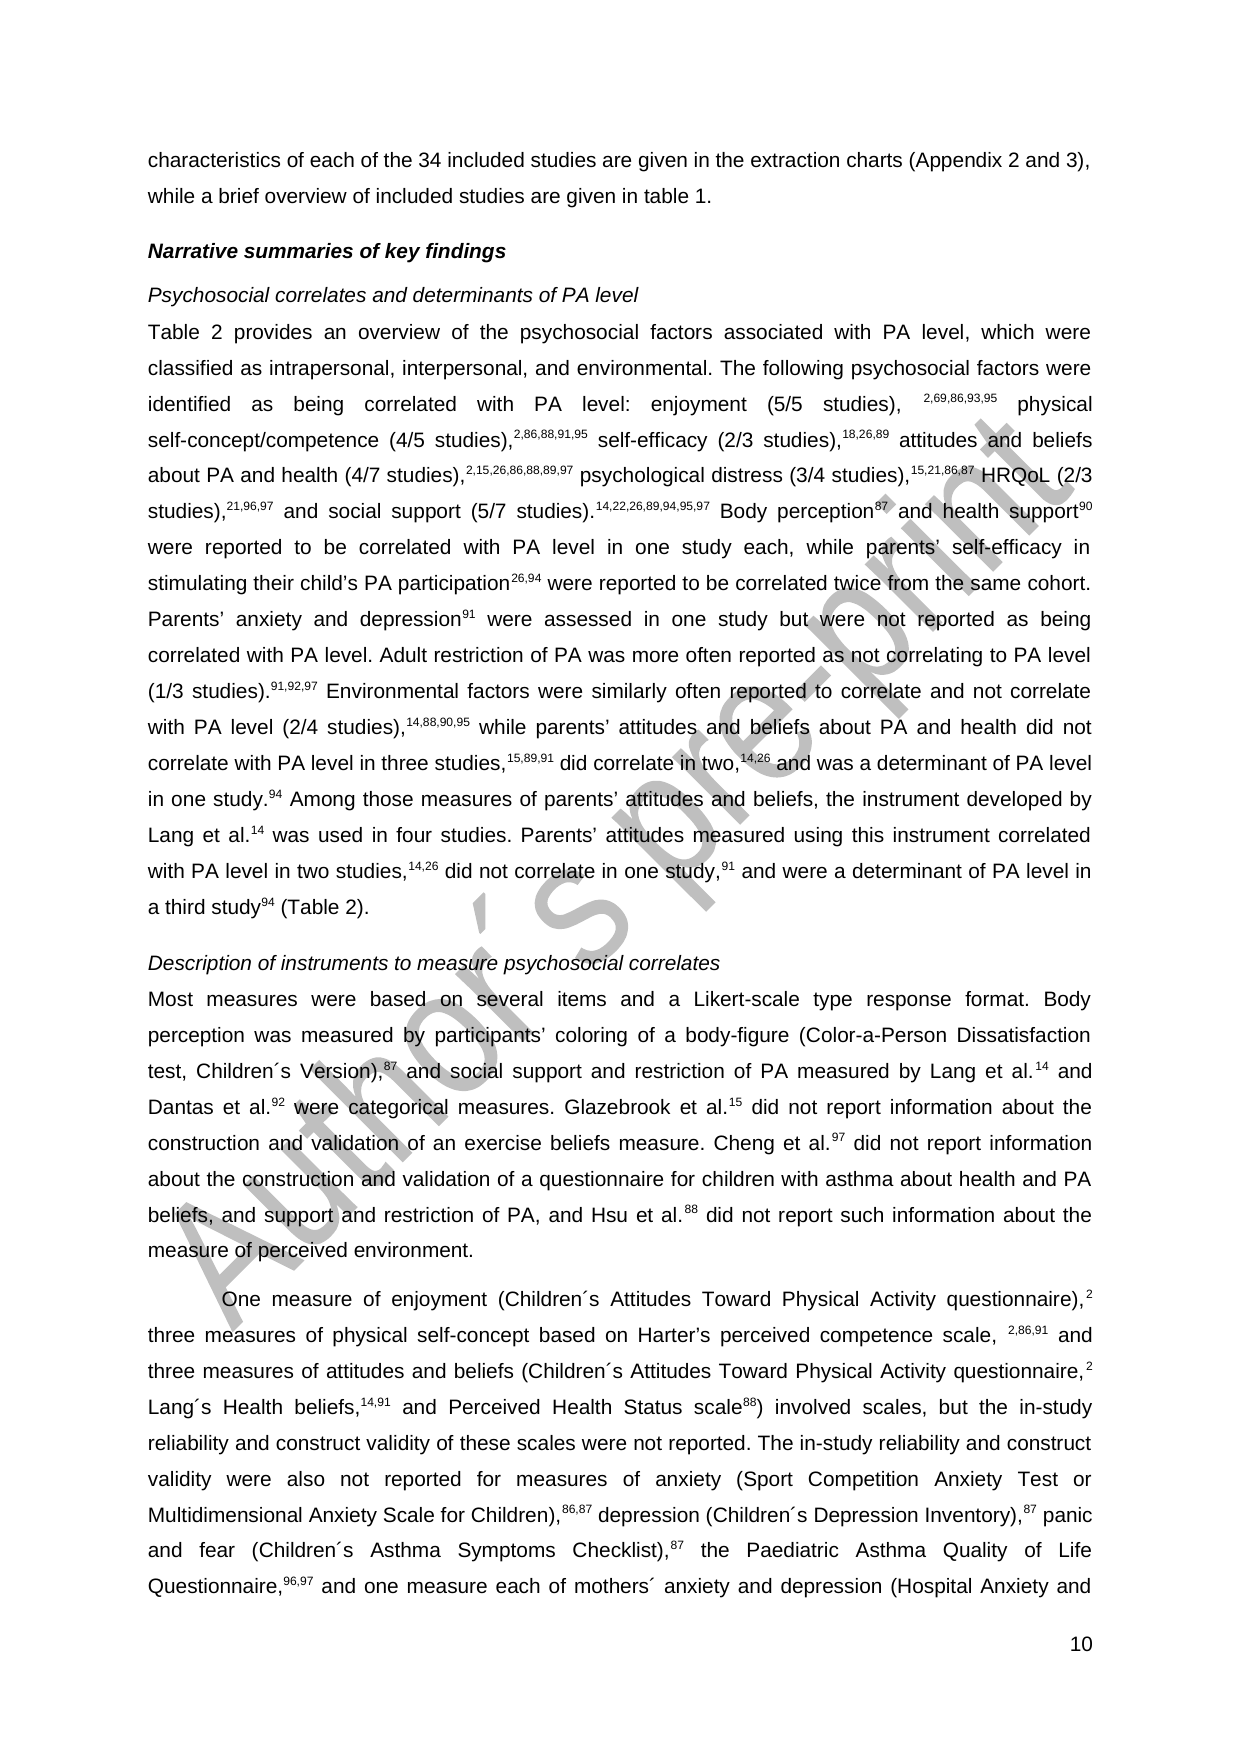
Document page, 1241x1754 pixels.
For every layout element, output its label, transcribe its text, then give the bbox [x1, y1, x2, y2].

text Most measures were based on several items and a Likert-scale type response format. Body perception was measured by participants’ coloring of a body-figure (Color-a-Person Dissatisfaction test, Children´s Version),87 and social support and restriction of PA measured by Lang et al.14 and Dantas et al.92 were categorical measures. Glazebrook et al.15 did not report information about the construction and validation of an exercise beliefs measure. Cheng et al.97 did not report information about the construction and validation of a questionnaire for children with asthma about health and PA beliefs, and support and restriction of PA, and Hsu et al.88 did not report such information about the measure of perceived environment. [148, 987, 1092, 1262]
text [148, 148, 1092, 208]
text Psychosocial correlates and determinants of PA level [148, 276, 1092, 307]
text Narrative summaries of key findings [148, 232, 1092, 263]
text Description of instruments to measure psychosocial correlates [148, 943, 1092, 974]
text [148, 1287, 1092, 1598]
text Table 2 provides an overview of the psychosocial factors associated with PA level, which were classified as intrapersonal, interpersonal, and environmental. The following psychosocial factors were identified as being correlated with PA level: enjoyment (5/5 studies), 2,69,86,93,95 physical self-concept/competence (4/5 studies),2,86,88,91,95 self-efficacy (2/3 studies),18,26,89 attitudes and beliefs about PA and health (4/7 studies),2,15,26,86,88,89,97 psychological distress (3/4 studies),15,21,86,87 HRQoL (2/3 studies),21,96,97 and social support (5/7 studies).14,22,26,89,94,95,97 Body perception87 and health support90 were reported to be correlated with PA level in one study each, while parents’ self-efficacy in stimulating their child’s PA participation26,94 were reported to be correlated twice from the same cohort. Parents’ anxiety and depression91 were assessed in one study but were not reported as being correlated with PA level. Adult restriction of PA was more often reported as not correlating to PA level (1/3 studies).91,92,97 Environmental factors were similarly often reported to correlate and not correlate with PA level (2/4 studies),14,88,90,95 while parents’ attitudes and beliefs about PA and health did not correlate with PA level in three studies,15,89,91 did correlate in two,14,26 and was a determinant of PA level in one study.94 Among those measures of parents’ attitudes and beliefs, the instrument developed by Lang et al.14 was used in four studies. Parents’ attitudes measured using this instrument correlated with PA level in two studies,14,26 did not correlate in one study,91 and were a determinant of PA level in a third study94 (Table 2). [148, 319, 1092, 918]
